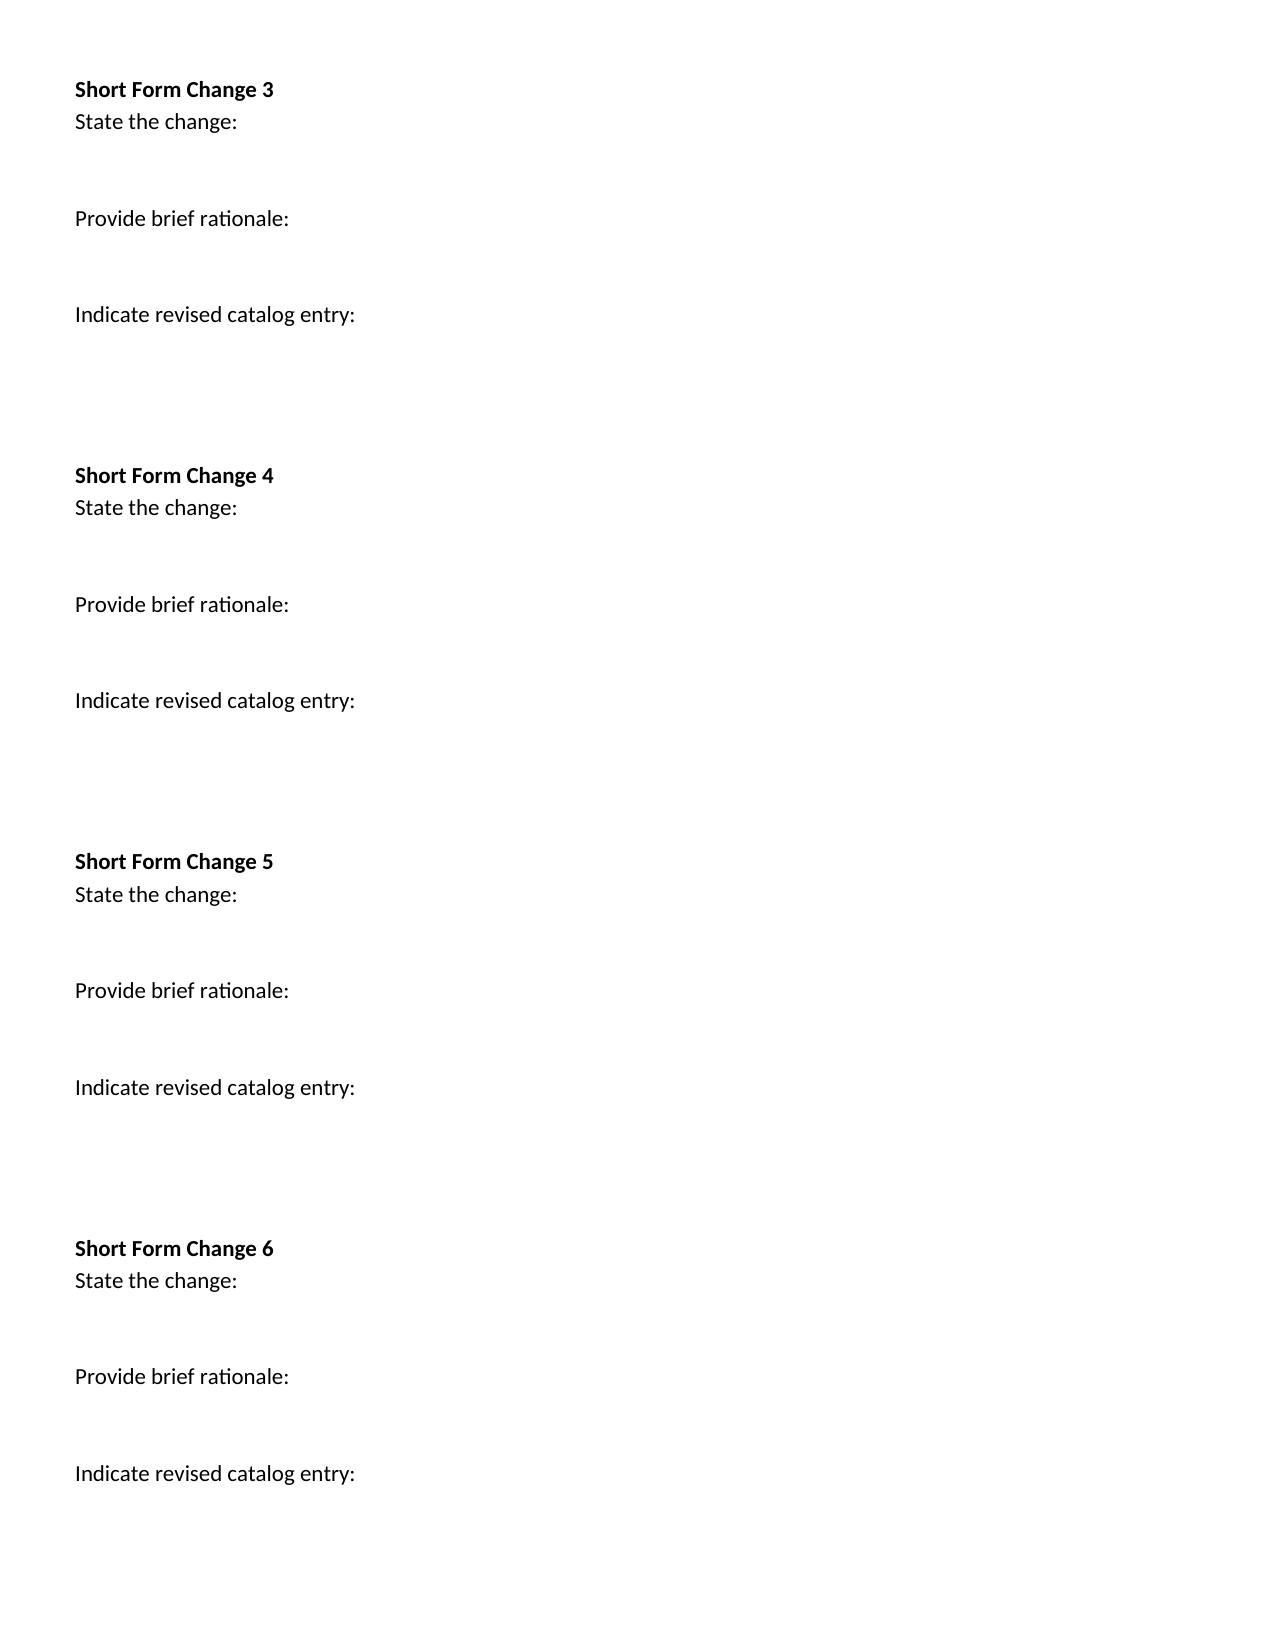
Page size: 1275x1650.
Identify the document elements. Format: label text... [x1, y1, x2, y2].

text Provide brief rationale: [75, 590, 1200, 618]
text Short Form Change 5 [75, 847, 1200, 876]
text Provide brief rationale: [75, 976, 1200, 1004]
text Indicate revised catalog entry: [75, 300, 1200, 328]
text Short Form Change 4 [75, 461, 1200, 489]
text Indicate revised catalog entry: [75, 1459, 1200, 1487]
text Short Form Change 6 [75, 1234, 1200, 1262]
text State the change: [75, 880, 1200, 908]
text Provide brief rationale: [75, 204, 1200, 232]
text State the change: [75, 107, 1200, 135]
text Short Form Change 3 [75, 75, 1200, 103]
text Indicate revised catalog entry: [75, 687, 1200, 714]
text Indicate revised catalog entry: [75, 1073, 1200, 1101]
text Provide brief rationale: [75, 1362, 1200, 1391]
text State the change: [75, 1266, 1200, 1294]
text State the change: [75, 493, 1200, 521]
